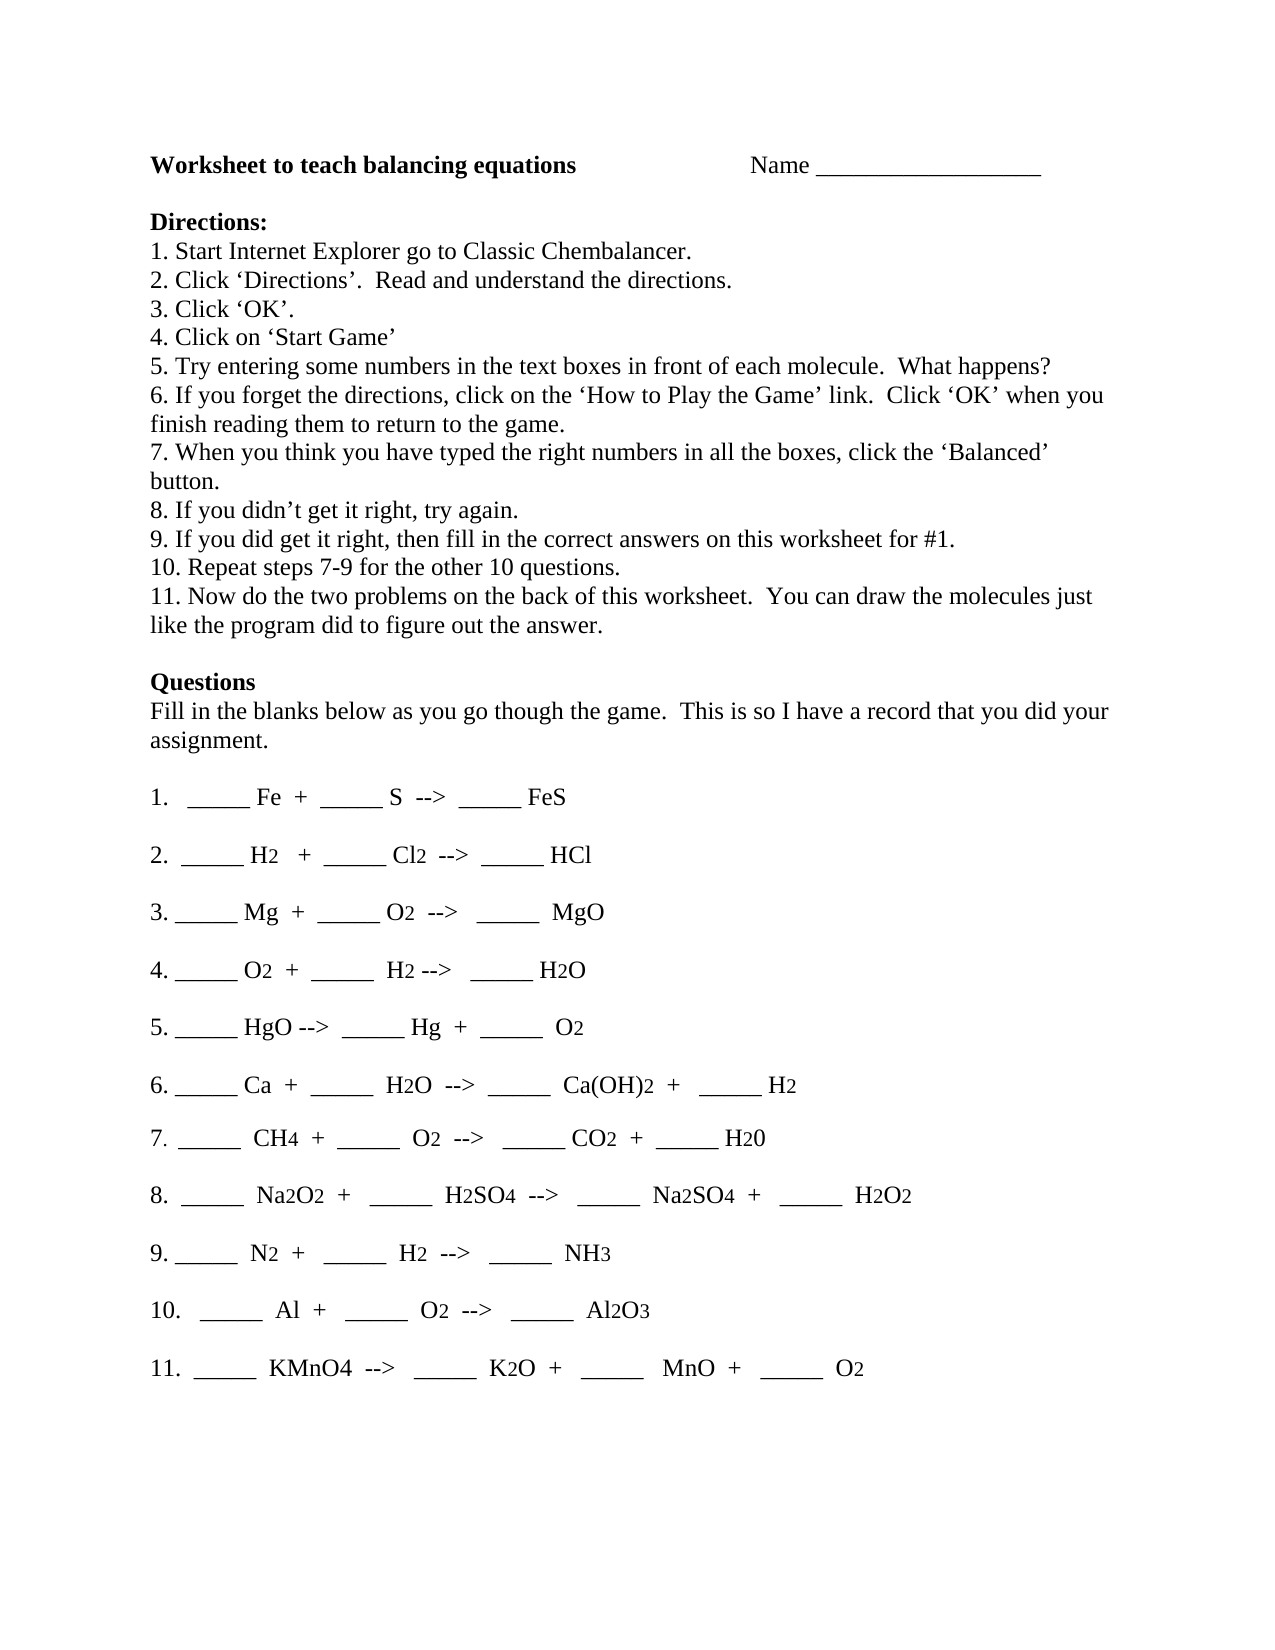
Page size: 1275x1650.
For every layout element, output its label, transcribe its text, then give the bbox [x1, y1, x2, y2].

text 6. If you forget the directions, click on the ‘How to Play the Game’ link. Click ‘OK’ when you finish reading them to return to the game. [150, 380, 1125, 437]
text 2. _____ H2 + _____ Cl2 --> _____ HCl [150, 840, 1125, 869]
text 10. Repeat steps 7-9 for the other 10 questions. [150, 552, 1125, 581]
text 3. _____ Mg + _____ O2 --> _____ MgO [150, 897, 1125, 926]
text 1. _____ Fe + _____ S --> _____ [150, 782, 1125, 811]
text Questions [150, 667, 1125, 696]
text 11. _____ KMnO4 --> _____ K2O + _____ MnO + _____ O2 [150, 1353, 1125, 1382]
text Fill in the blanks below as you go though the game. This is so I have a record that you did your assignment. [150, 696, 1125, 754]
text 7. When you think you have typed the right numbers in all the boxes, click the ‘Balanced’ button. [150, 437, 1125, 495]
text Worksheet to teach balancing equations Name __________________ [150, 150, 1125, 179]
text 3. Click ‘OK’. [150, 294, 1125, 322]
text 5. Try entering some numbers in the text boxes in front of each molecule. What happens? [150, 351, 1125, 380]
text 8. If you didn’t get it right, try again. [150, 495, 1125, 524]
text 8. _____ Na2O2 + _____ H2SO4 --> _____ Na2SO4 + _____ H2O2 [150, 1180, 1125, 1209]
text 6. _____ Ca + _____ H2O --> _____ Ca(OH)2 + _____ H2 [150, 1070, 1125, 1099]
text 1. Start Internet Explorer go to Classic Chembalancer. [150, 236, 1125, 265]
text 11. Now do the two problems on the back of this worksheet. You can draw the molecules just like the program did to figure out the answer. [150, 581, 1125, 639]
text Directions: [150, 207, 1125, 236]
text 4. _____ O2 + _____ H2 --> _____ H2O [150, 955, 1125, 984]
text 4. Click on ‘Start Game’ [150, 322, 1125, 351]
text 9. If you did get it right, then fill in the correct answers on this worksheet for #1. [150, 524, 1125, 552]
text 9. _____ N2 + _____ H2 --> _____ NH3 [150, 1238, 1125, 1267]
text 5. _____ HgO --> _____ Hg + _____ O2 [150, 1012, 1125, 1041]
text 2. Click ‘Directions’. Read and understand the directions. [150, 265, 1125, 294]
text 7. _____ CH4 + _____ O2 --> _____ CO2 + _____ H20 [150, 1123, 1125, 1152]
text 10. _____ Al + _____ O2 --> _____ Al2O3 [150, 1295, 1125, 1324]
